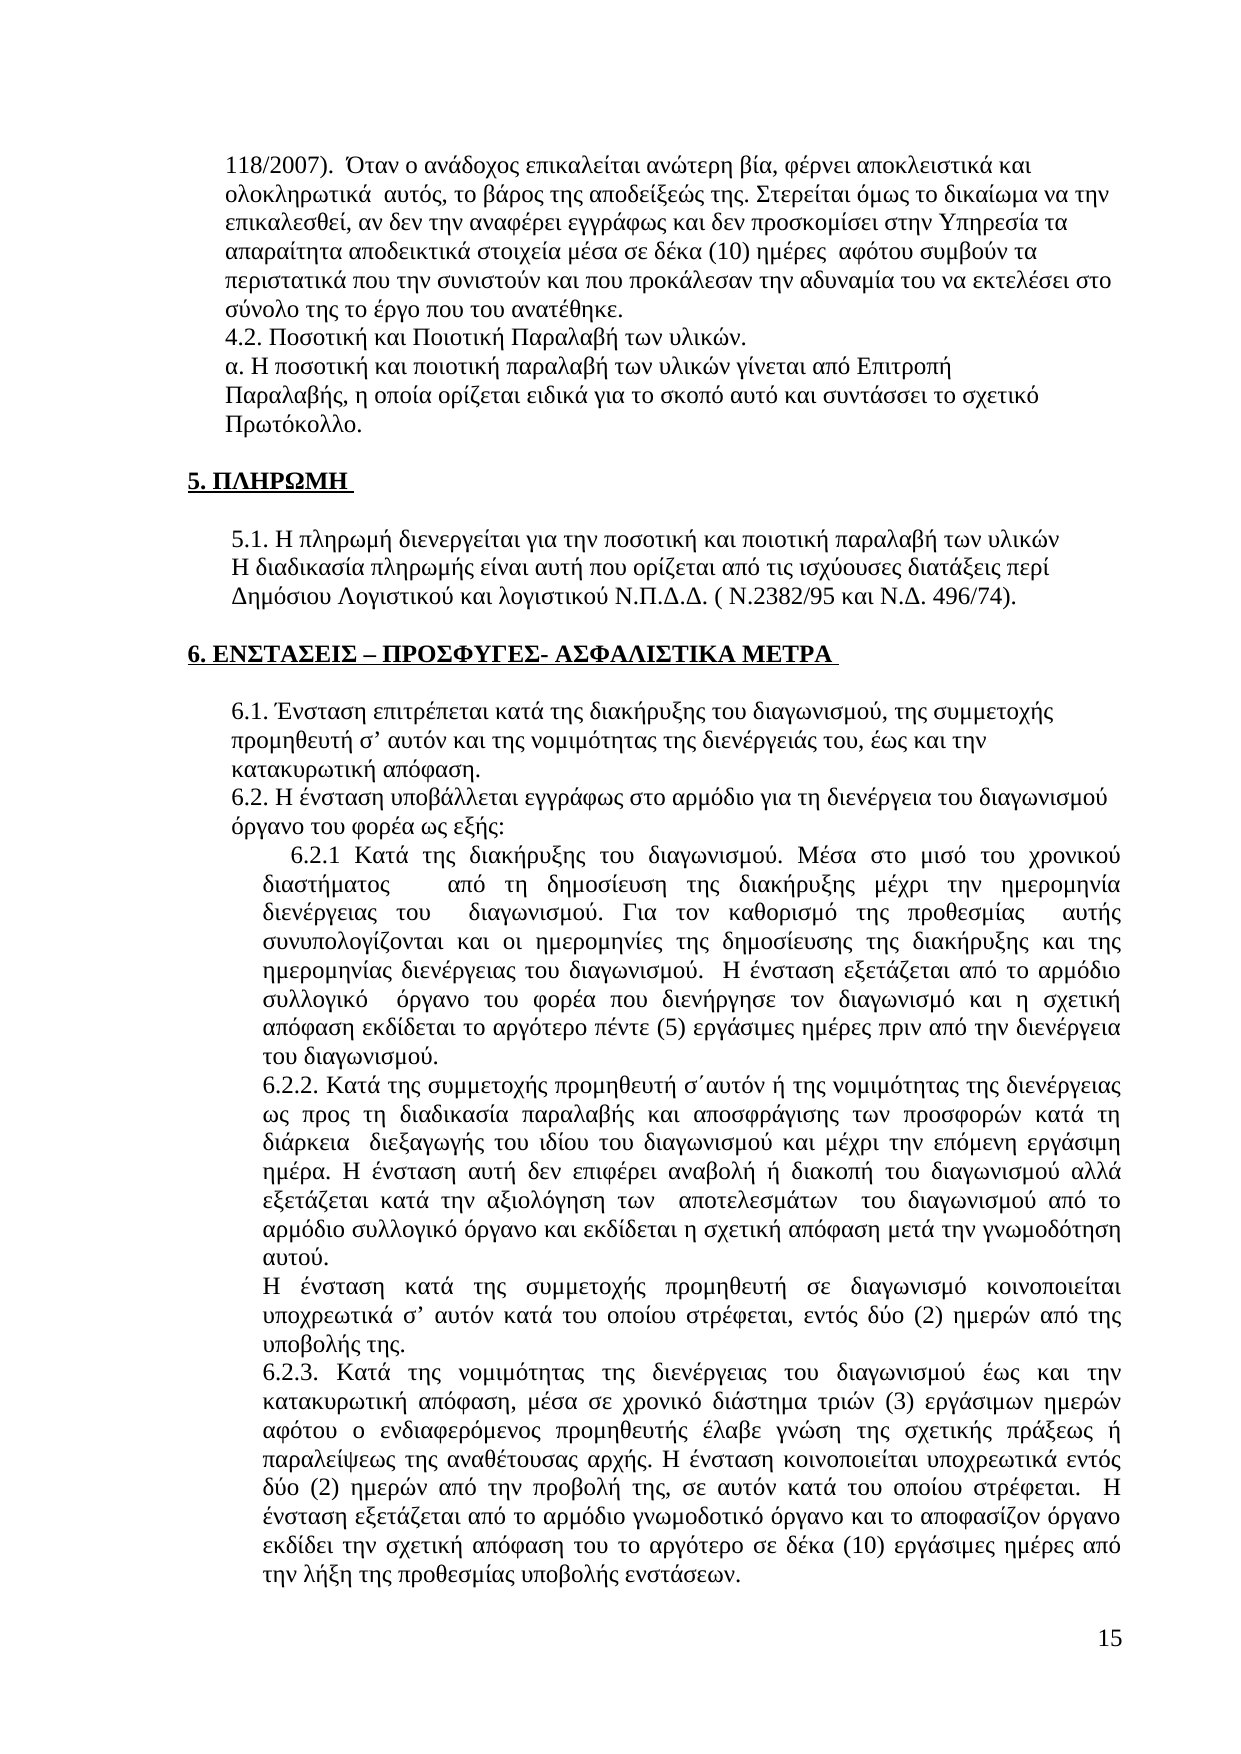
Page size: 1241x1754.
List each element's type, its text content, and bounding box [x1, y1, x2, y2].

text 6.2. Η ένσταση υποβάλλεται εγγράφως στο αρμόδιο για τη διενέργεια του διαγωνισμού [187, 782, 1122, 811]
text 6.2.1 Κατά της διακήρυξης του διαγωνισμού. Μέσα στο μισό του χρονικού διαστήματος από τη δημοσίευση της διακήρυξης μέχρι την ημερομηνία διενέργειας του διαγωνισμού. Για τον καθορισμό της προθεσμίας αυτής συνυπολογίζονται και οι ημερομηνίες της δημοσίευσης της διακήρυξης και της ημερομηνίας διενέργειας του διαγωνισμού. Η ένσταση εξετάζεται από το αρμόδιο συλλογικό όργανο του φορέα που διενήργησε τον διαγωνισμό και η σχετική απόφαση εκδίδεται το αργότερο πέντε (5) εργάσιμες ημέρες πριν από την διενέργεια του διαγωνισμού. [262, 840, 1122, 1070]
text 5. ΠΛΗΡΩΜΗ [187, 466, 1122, 495]
text Παραλαβής, η οποία ορίζεται ειδικά για το σκοπό αυτό και συντάσσει το σχετικό [187, 380, 1122, 409]
text 118/2007). Όταν ο ανάδοχος επικαλείται ανώτερη βία, φέρνει αποκλειστικά και [187, 150, 1122, 179]
text Η διαδικασία πληρωμής είναι αυτή που ορίζεται από τις ισχύουσες διατάξεις περί [187, 552, 1122, 581]
text κατακυρωτική απόφαση. [187, 754, 1122, 782]
text 6.2.2. Κατά της συμμετοχής προμηθευτή σ΄αυτόν ή της νομιμότητας της διενέργειας ως προς τη διαδικασία παραλαβής και αποσφράγισης των προσφορών κατά τη διάρκεια διεξαγωγής του ιδίου του διαγωνισμού και μέχρι την επόμενη εργάσιμη ημέρα. Η ένσταση αυτή δεν επιφέρει αναβολή ή διακοπή του διαγωνισμού αλλά εξετάζεται κατά την αξιολόγηση των αποτελεσμάτων του διαγωνισμού από το αρμόδιο συλλογικό όργανο και εκδίδεται η σχετική απόφαση μετά την γνωμοδότηση αυτού. [262, 1070, 1122, 1271]
text επικαλεσθεί, αν δεν την αναφέρει εγγράφως και δεν προσκομίσει στην Υπηρεσία τα [187, 207, 1122, 236]
text Η ένσταση κατά της συμμετοχής προμηθευτή σε διαγωνισμό κοινοποιείται υποχρεωτικά σ’ αυτόν κατά του οποίου στρέφεται, εντός δύο (2) ημερών από της υποβολής της. [262, 1271, 1122, 1357]
text 6.2.3. Κατά της νομιμότητας της διενέργειας του διαγωνισμού έως και την κατακυρωτική απόφαση, μέσα σε χρονικό διάστημα τριών (3) εργάσιμων ημερών αφότου ο ενδιαφερόμενος προμηθευτής έλαβε γνώση της σχετικής πράξεως ή παραλείψεως της αναθέτουσας αρχής. Η ένσταση κοινοποιείται υποχρεωτικά εντός δύο (2) ημερών από την προβολή της, σε αυτόν κατά του οποίου στρέφεται. Η ένσταση εξετάζεται από το αρμόδιο γνωμοδοτικό όργανο και το αποφασίζον όργανο εκδίδει την σχετική απόφαση του το αργότερο σε δέκα (10) εργάσιμες ημέρες από την λήξη της προθεσμίας υποβολής ενστάσεων. [262, 1357, 1122, 1587]
text Δημόσιου Λογιστικού και λογιστικού Ν.Π.Δ.Δ. ( Ν.2382/95 και Ν.Δ. 496/74). [187, 581, 1122, 610]
text απαραίτητα αποδεικτικά στοιχεία μέσα σε δέκα (10) ημέρες αφότου συμβούν τα [187, 236, 1122, 265]
text όργανο του φορέα ως εξής: [187, 811, 1122, 840]
text ολοκληρωτικά αυτός, το βάρος της αποδείξεώς της. Στερείται όμως το δικαίωμα να την [187, 179, 1122, 207]
text περιστατικά που την συνιστούν και που προκάλεσαν την αδυναμία του να εκτελέσει στο [187, 265, 1122, 294]
text σύνολο της το έργο που του ανατέθηκε. [187, 294, 1122, 322]
text 6. ΕΝΣΤΑΣΕΙΣ – ΠΡΟΣΦΥΓΕΣ- ΑΣΦΑΛΙΣΤΙΚΑ ΜΕΤΡΑ [187, 639, 1122, 667]
text α. Η ποσοτική και ποιοτική παραλαβή των υλικών γίνεται από Επιτροπή [187, 351, 1122, 380]
text Πρωτόκολλο. [187, 409, 1122, 437]
text 5.1. Η πληρωμή διενεργείται για την ποσοτική και ποιοτική παραλαβή των υλικών [187, 524, 1122, 552]
text 6.1. Ένσταση επιτρέπεται κατά της διακήρυξης του διαγωνισμού, της συμμετοχής [187, 696, 1122, 725]
text προμηθευτή σ’ αυτόν και της νομιμότητας της διενέργειάς του, έως και την [187, 725, 1122, 754]
text 4.2. Ποσοτική και Ποιοτική Παραλαβή των υλικών. [187, 322, 1122, 351]
